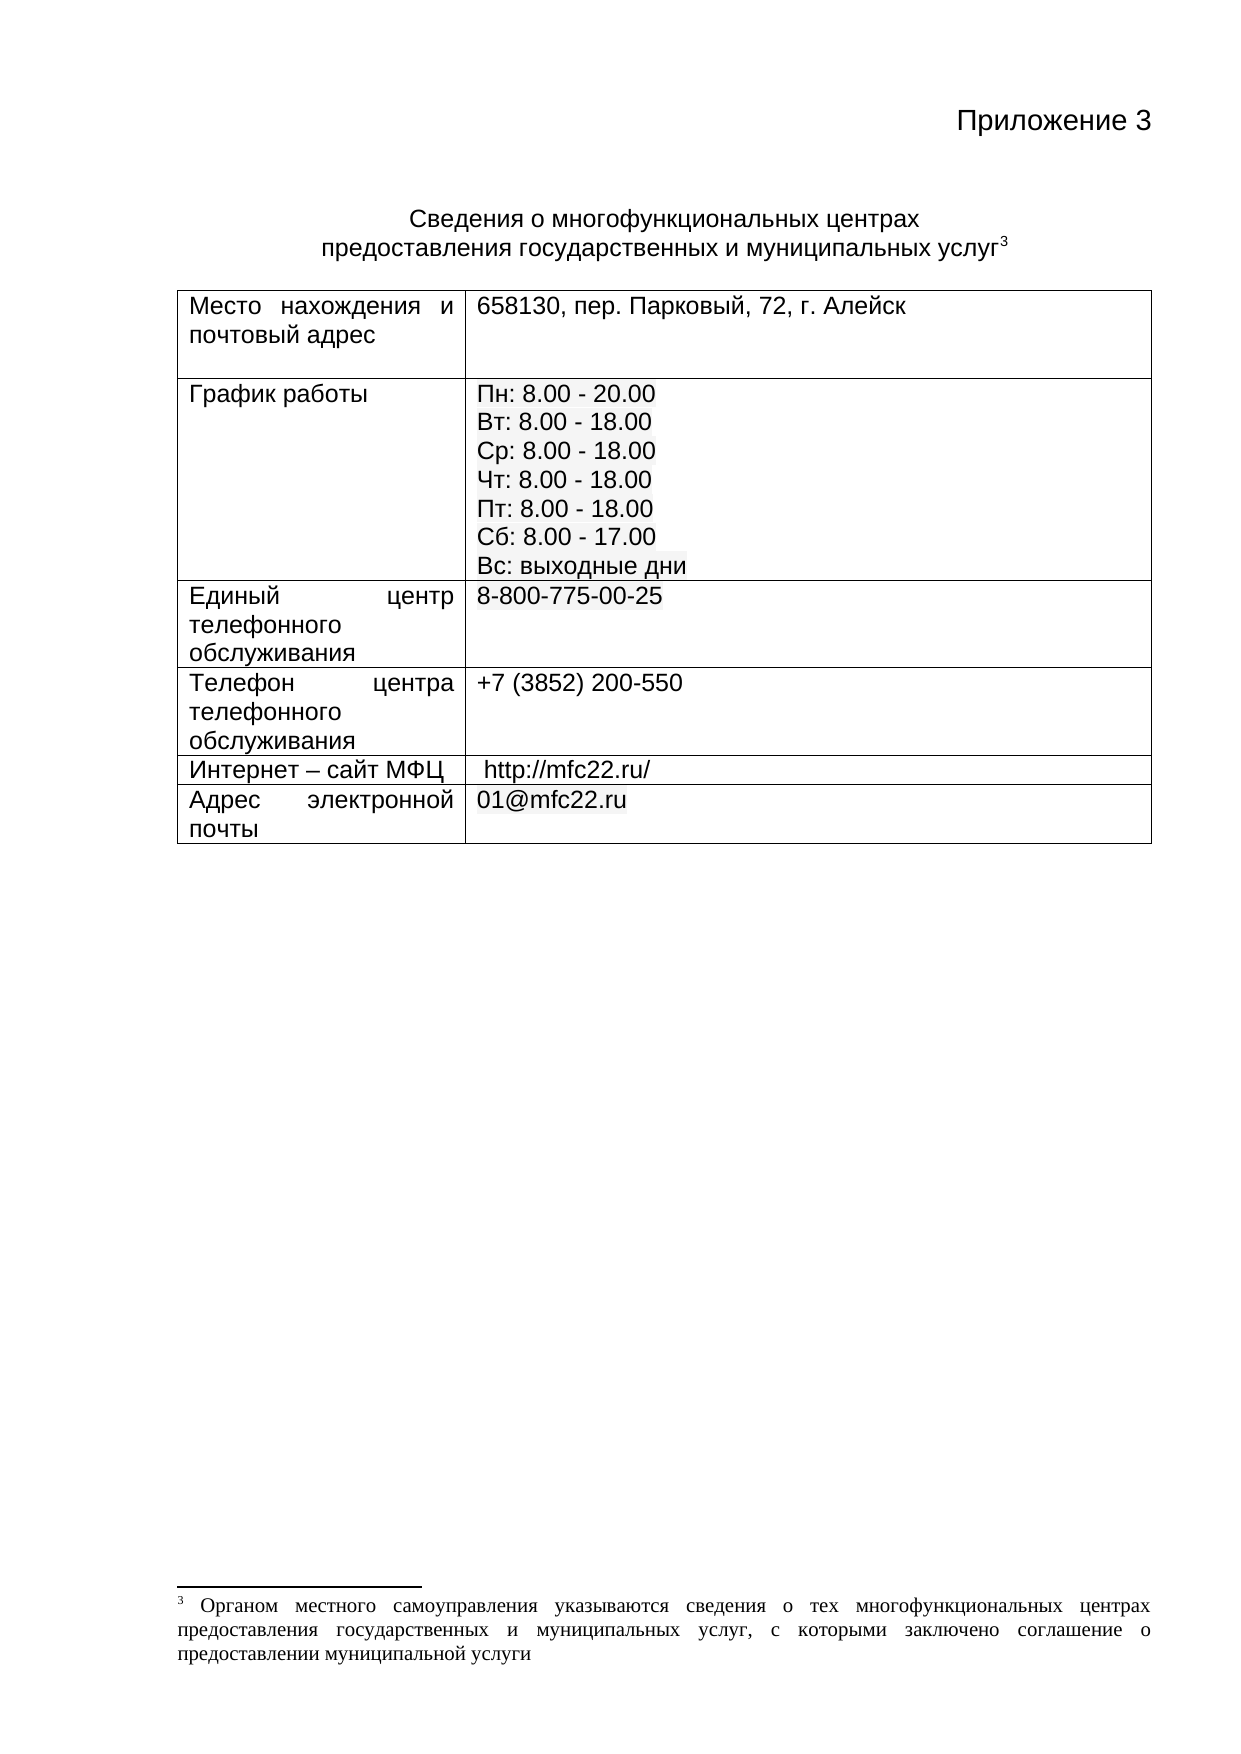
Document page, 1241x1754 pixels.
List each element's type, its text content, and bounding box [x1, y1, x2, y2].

table_cell +7 (3852) 200-550 [466, 668, 1151, 754]
text предоставления государственных и муниципальных услуг [177, 233, 1152, 262]
table_cell Пн: 8.00 - 20.00 Вт: 8.00 - 18.00 Ср: 8.00 - 18.00 Чт: 8.00 - 18.00 Пт: 8.00 - 18.00 Сб: 8.00 - 17.00 Вс: выходные дни [466, 379, 1151, 580]
table_cell График работы [178, 379, 465, 580]
table_cell Телефон центра телефонного обслуживания [178, 668, 465, 754]
table_header Место нахождения и почтовый адрес [178, 291, 465, 378]
text Приложение 3 [177, 103, 1152, 137]
table_cell 01@mfc22.ru [466, 785, 1151, 843]
table_cell 8-800-775-00-25 [466, 581, 1151, 667]
table_header 658130, пер. Парковый, 72, г. Алейск [466, 291, 1151, 378]
table_cell Единый центр телефонного обслуживания [178, 581, 465, 667]
table_cell Адрес электронной почты [178, 785, 465, 843]
table_cell http://mfc22.ru/ [466, 756, 1151, 784]
table_cell Интернет – сайт МФЦ [178, 756, 465, 784]
text Сведения о многофункциональных центрах [177, 204, 1152, 233]
